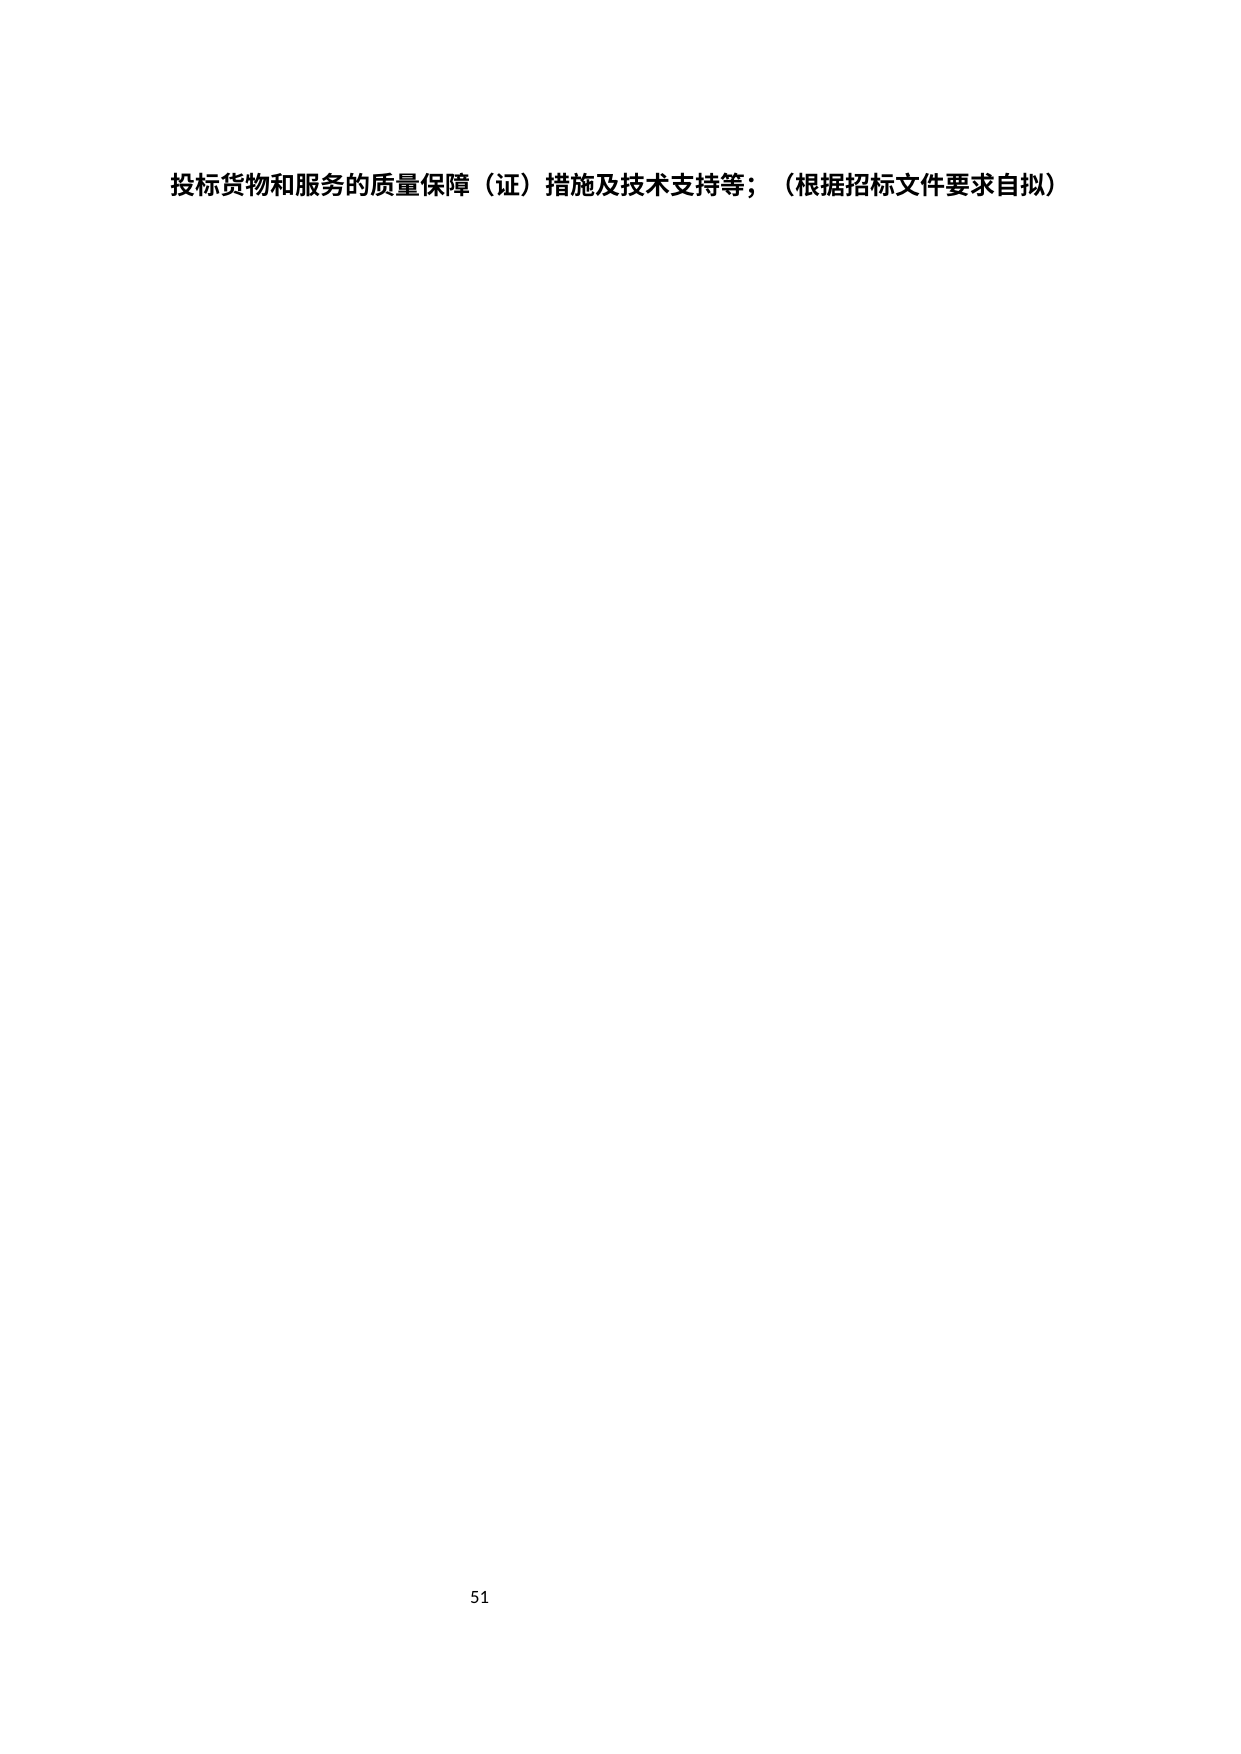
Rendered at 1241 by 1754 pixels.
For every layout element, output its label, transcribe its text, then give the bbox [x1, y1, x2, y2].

text 投标货物和服务的质量保障（证）措施及技术支持等；（根据招标文件要求自拟） [148, 151, 1092, 216]
